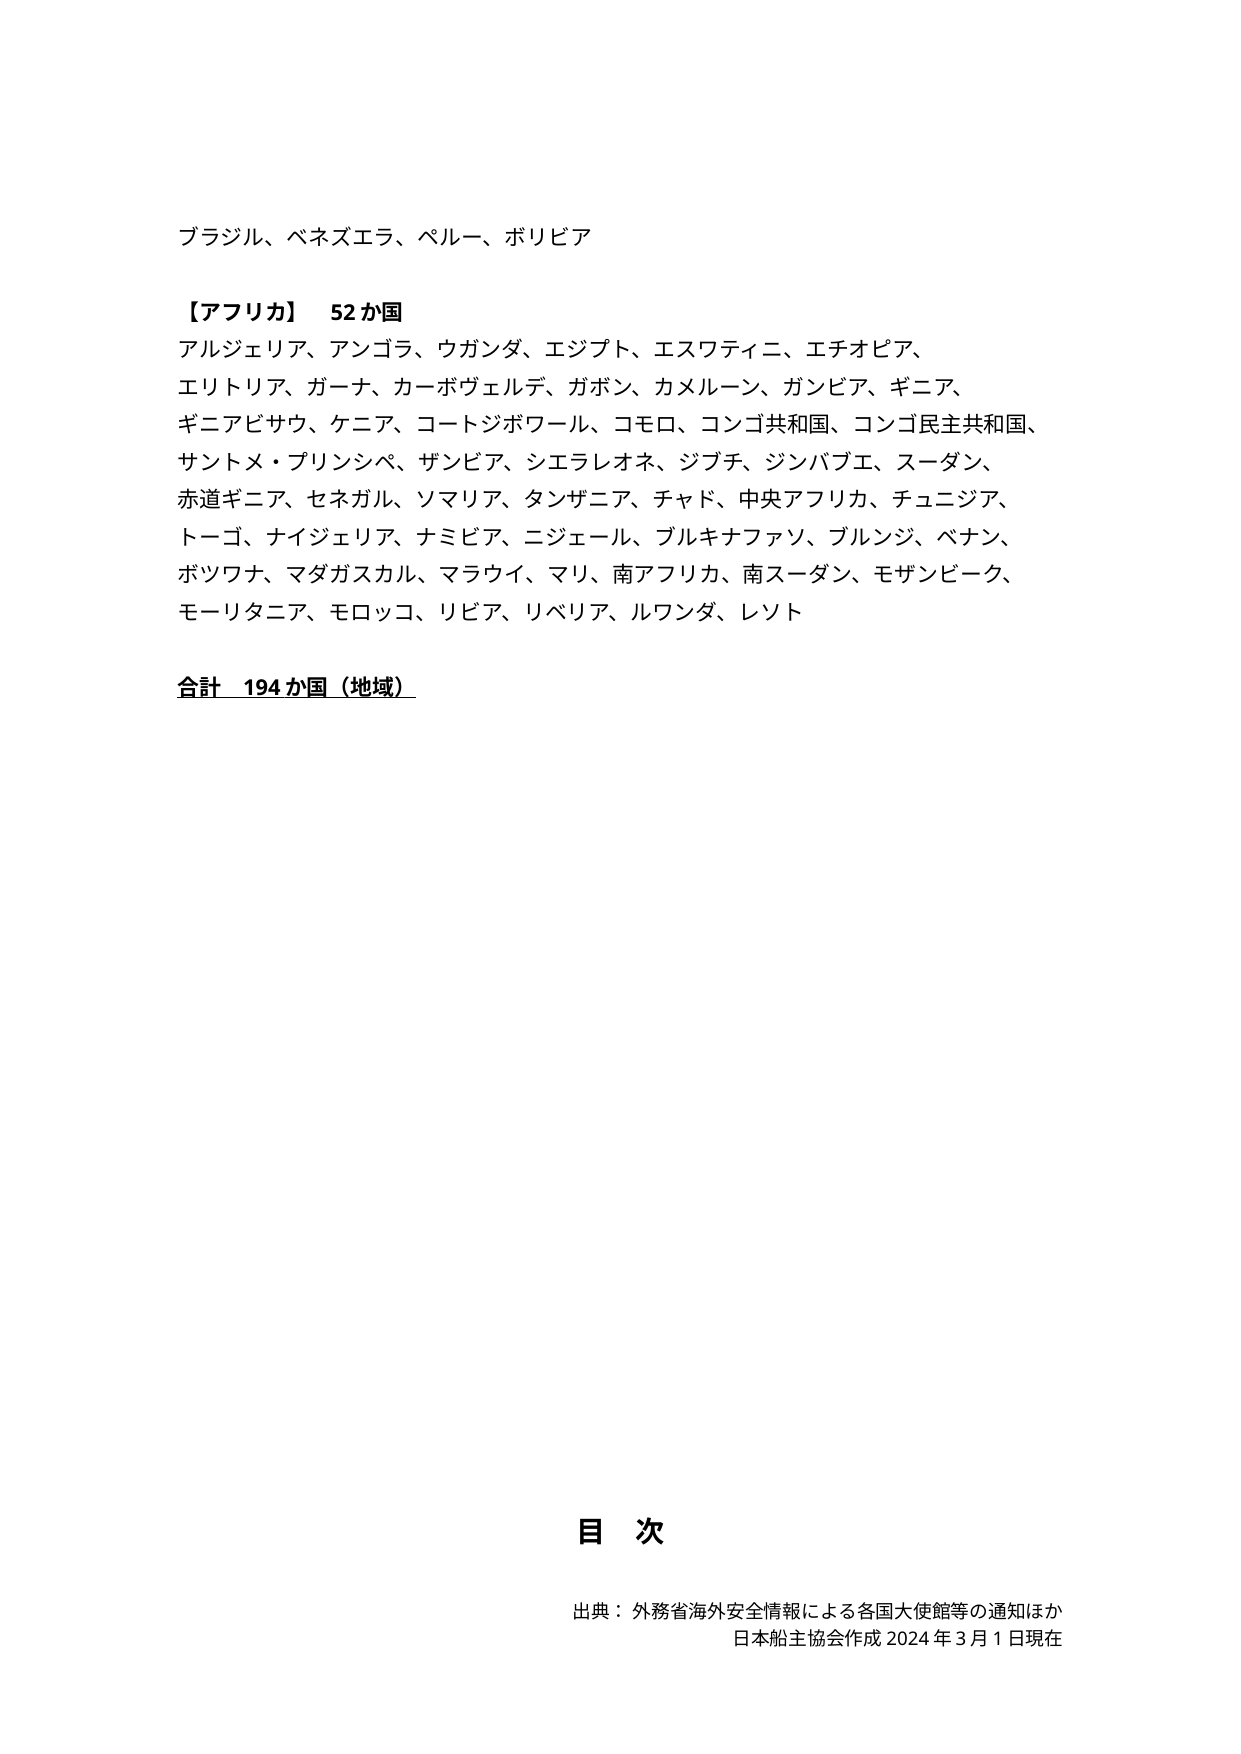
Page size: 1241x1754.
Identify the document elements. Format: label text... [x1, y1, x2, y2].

text 赤道ギニア、セネガル、ソマリア、タンザニア、チャド、中央アフリカ、チュニジア、 [177, 479, 1063, 517]
text 合計 194か国（地域） [177, 667, 1063, 704]
text 目 次 [177, 1492, 1063, 1567]
text ボツワナ、マダガスカル、マラウイ、マリ、南アフリカ、南スーダン、モザンビーク、 [177, 554, 1063, 592]
text ギニアビサウ、ケニア、コートジボワール、コモロ、コンゴ共和国、コンゴ民主共和国、サントメ・プリンシペ、ザンビア、シエラレオネ、ジブチ、ジンバブエ、スーダン、 [177, 404, 1063, 479]
text トーゴ、ナイジェリア、ナミビア、ニジェール、ブルキナファソ、ブルンジ、ベナン、 [177, 517, 1063, 554]
text ブラジル、ベネズエラ、ペルー、ボリビア [177, 217, 1063, 254]
text モーリタニア、モロッコ、リビア、リベリア、ルワンダ、レソト [177, 592, 1063, 629]
text アルジェリア、アンゴラ、ウガンダ、エジプト、エスワティニ、エチオピア、 [177, 329, 1063, 367]
text エリトリア、ガーナ、カーボヴェルデ、ガボン、カメルーン、ガンビア、ギニア、 [177, 367, 1063, 404]
text 【アフリカ】 52か国 [177, 292, 1063, 329]
